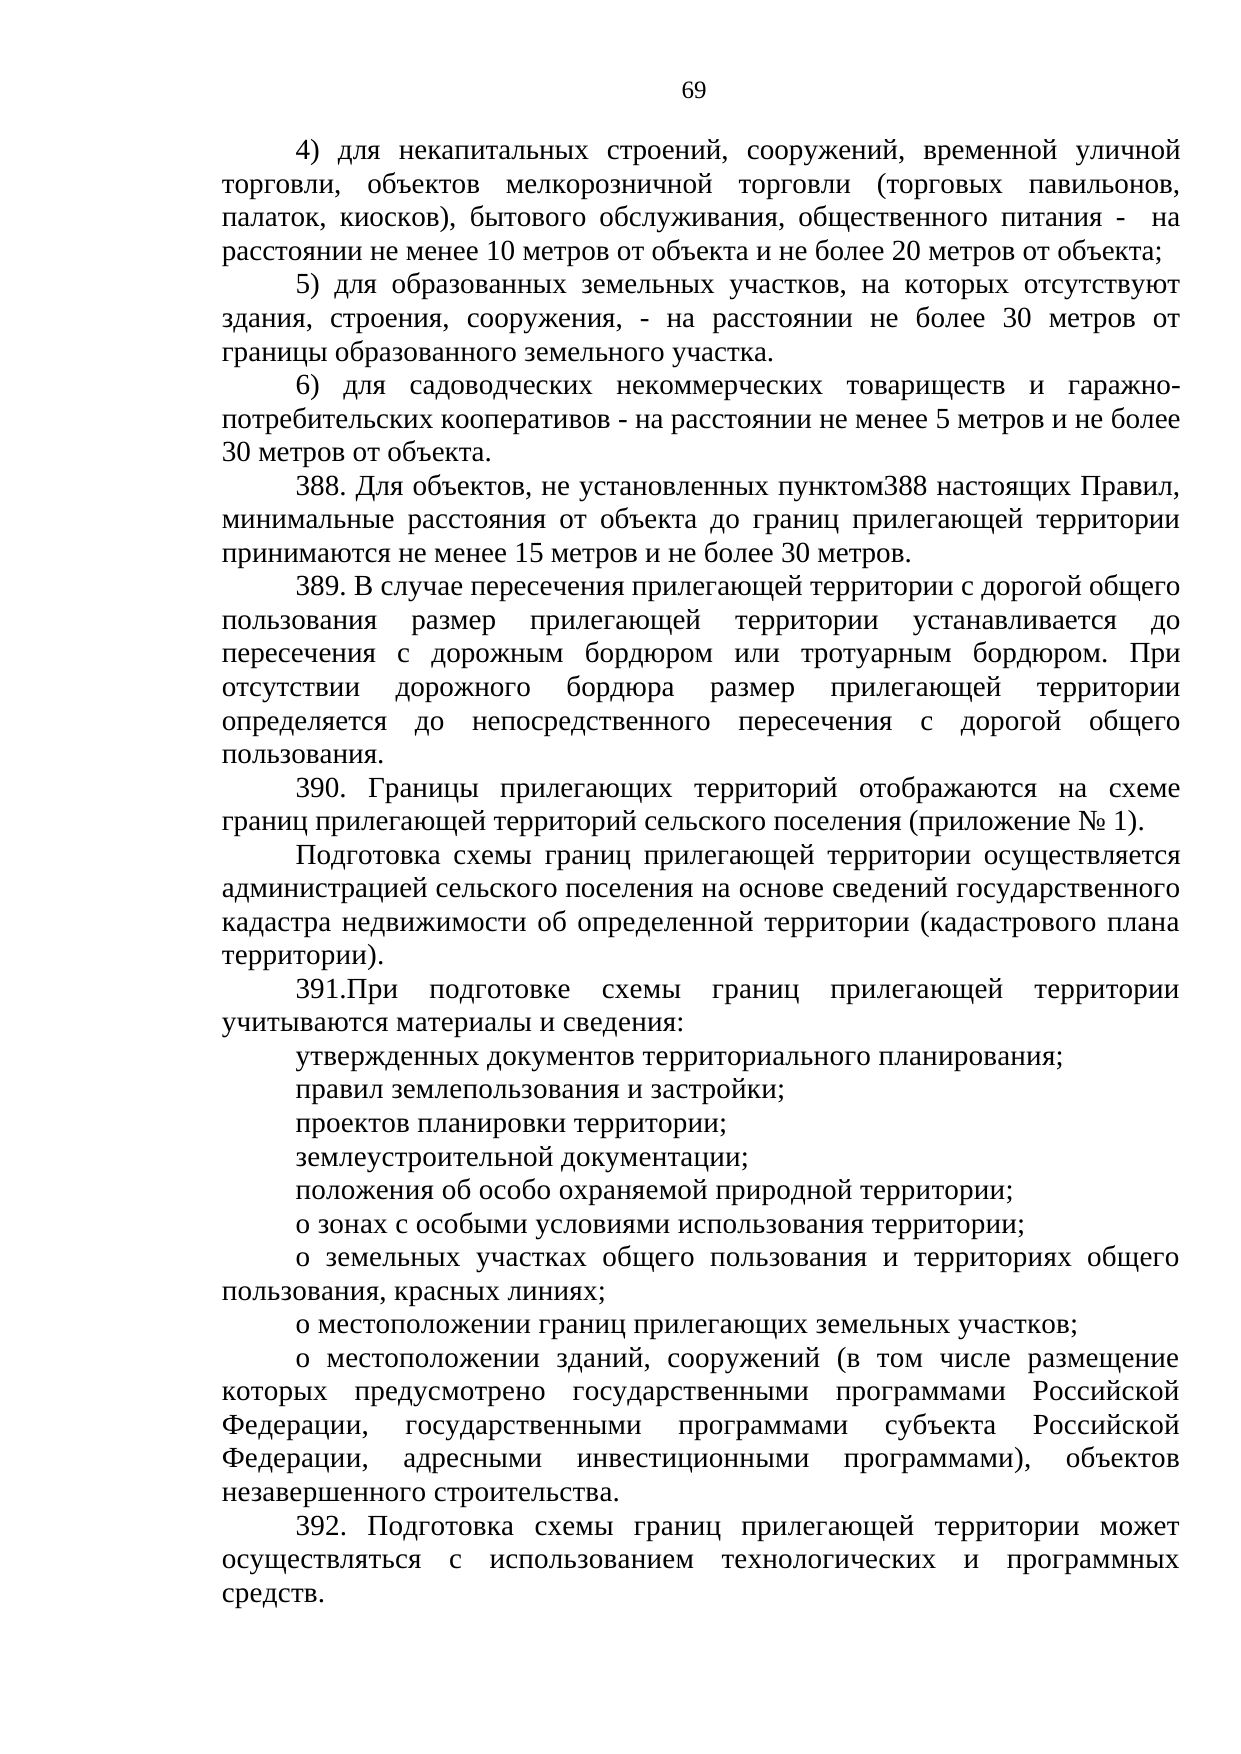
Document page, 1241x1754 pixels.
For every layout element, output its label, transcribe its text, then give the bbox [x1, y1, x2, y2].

text 389. В случае пересечения прилегающей территории с дорогой общего пользования размер прилегающей территории устанавливается до пересечения с дорожным бордюром или тротуарным бордюром. При отсутствии дорожного бордюра размер прилегающей территории определяется до непосредственного пересечения с дорогой общего пользования. [222, 568, 1181, 770]
text Подготовка схемы границ прилегающей территории осуществляется администрацией сельского поселения на основе сведений государственного кадастра недвижимости об определенной территории (кадастрового плана территории). [222, 837, 1181, 971]
text о зонах с особыми условиями использования территории; [222, 1206, 1181, 1239]
text 6) для садоводческих некоммерческих товариществ и гаражно-потребительских кооперативов - на расстоянии не менее 5 метров и не более 30 метров от объекта. [222, 367, 1181, 468]
text правил землепользования и застройки; [222, 1072, 1181, 1105]
text утвержденных документов территориального планирования; [222, 1038, 1181, 1072]
text проектов планировки территории; [222, 1105, 1181, 1139]
text 4) для некапитальных строений, сооружений, временной уличной торговли, объектов мелкорозничной торговли (торговых павильонов, палаток, киосков), бытового обслуживания, общественного питания - на расстоянии не менее 10 метров от объекта и не более 20 метров от объекта; [222, 132, 1181, 267]
text 388. Для объектов, не установленных пунктом388 настоящих Правил, минимальные расстояния от объекта до границ прилегающей территории принимаются не менее 15 метров и не более 30 метров. [222, 468, 1181, 568]
text положения об особо охраняемой природной территории; [222, 1172, 1181, 1206]
text землеустроительной документации; [222, 1139, 1181, 1172]
text о местоположении границ прилегающих земельных участков; [222, 1306, 1181, 1340]
text 391.При подготовке схемы границ прилегающей территории учитываются материалы и сведения: [222, 971, 1181, 1038]
text о земельных участках общего пользования и территориях общего пользования, красных линиях; [222, 1239, 1181, 1306]
text 392. Подготовка схемы границ прилегающей территории может осуществляться с использованием технологических и программных средств. [222, 1508, 1181, 1608]
text о местоположении зданий, сооружений (в том числе размещение которых предусмотрено государственными программами Российской Федерации, государственными программами субъекта Российской Федерации, адресными инвестиционными программами), объектов незавершенного строительства. [222, 1340, 1181, 1508]
text 390. Границы прилегающих территорий отображаются на схеме границ прилегающей территорий сельского поселения (приложение № 1). [222, 770, 1181, 837]
text 5) для образованных земельных участков, на которых отсутствуют здания, строения, сооружения, - на расстоянии не более 30 метров от границы образованного земельного участка. [222, 267, 1181, 367]
